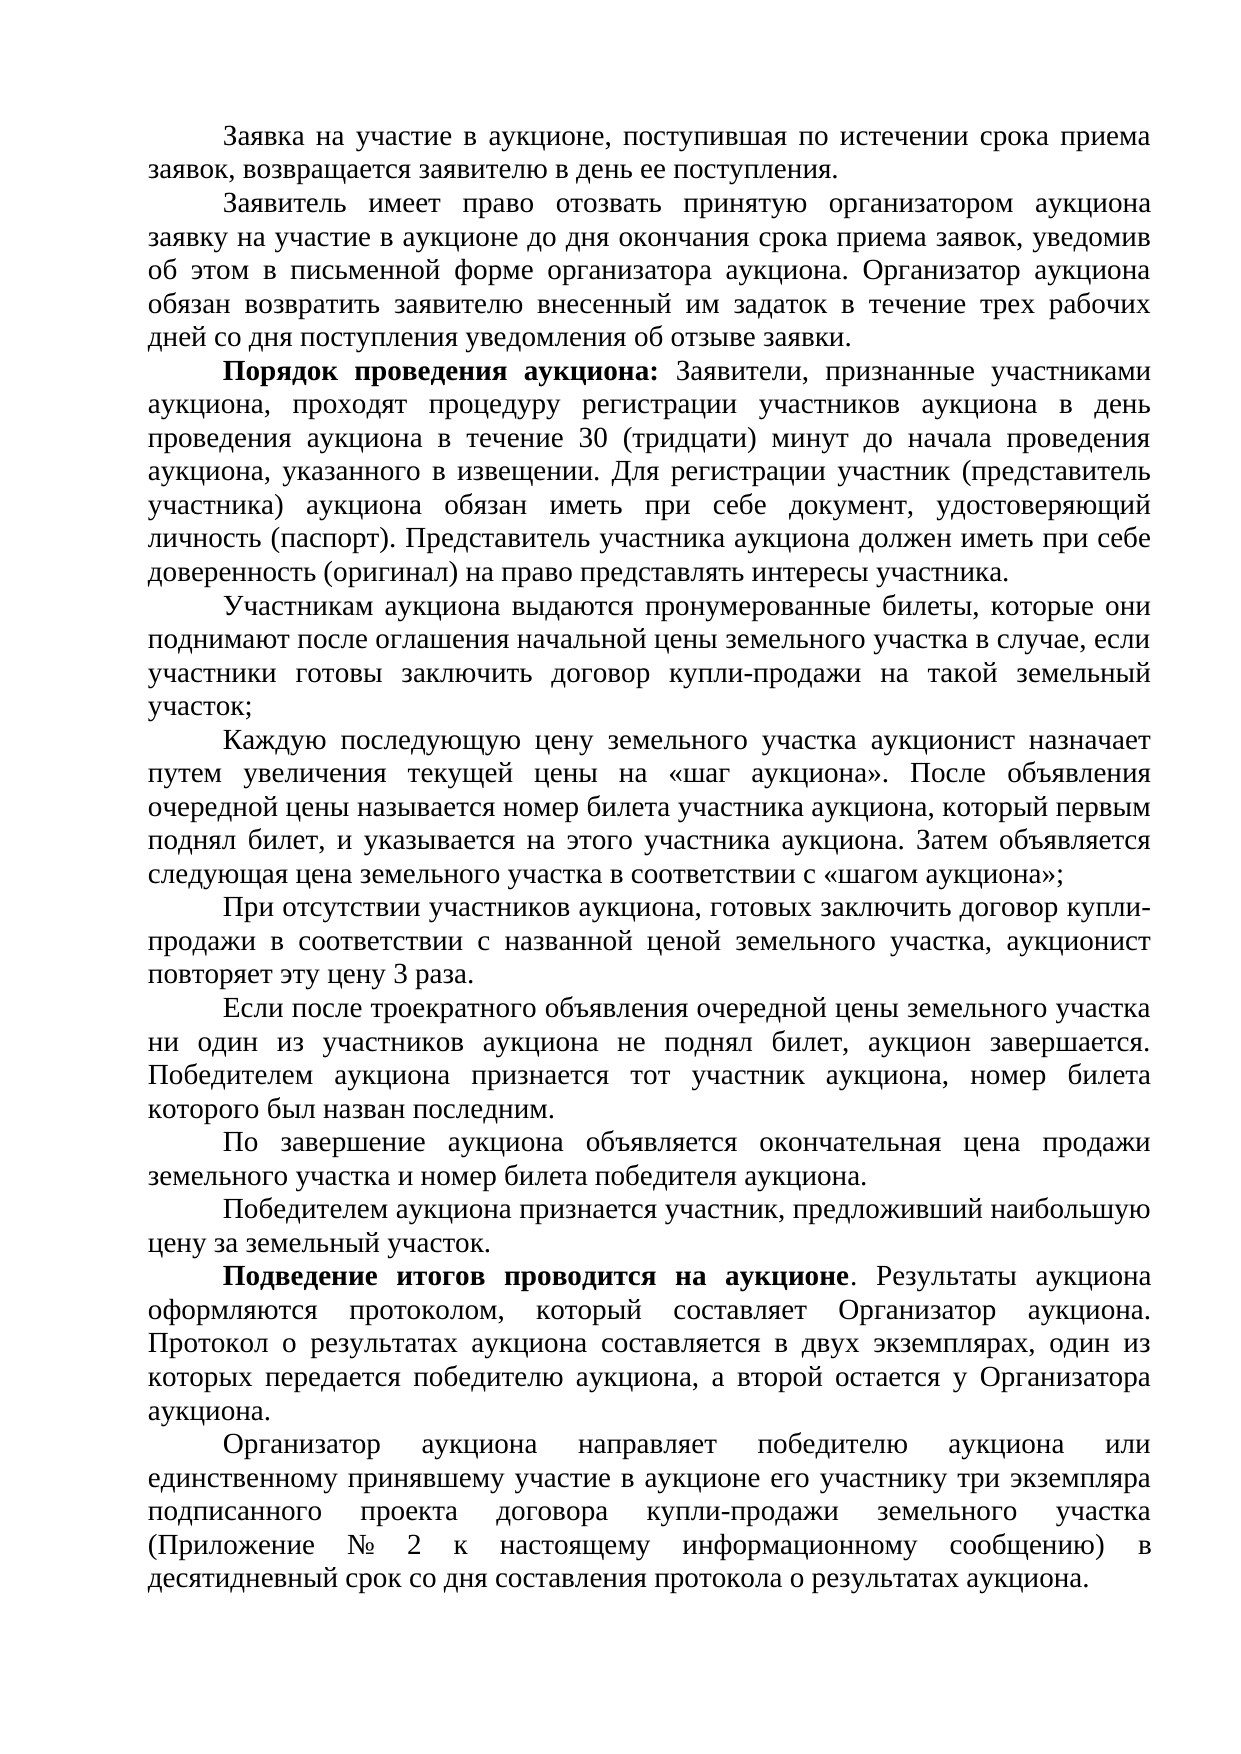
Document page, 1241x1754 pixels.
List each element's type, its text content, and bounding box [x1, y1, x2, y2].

text Организатор аукциона направляет победителю аукциона или единственному принявшему участие в аукционе его участнику три экземпляра подписанного проекта договора купли-продажи земельного участка (Приложение № 2 к настоящему информационному сообщению) в десятидневный срок со дня составления протокола о результатах аукциона. [148, 1426, 1152, 1594]
text Если после троекратного объявления очередной цены земельного участка ни один из участников аукциона не поднял билет, аукцион завершается. Победителем аукциона признается тот участник аукциона, номер билета которого был назван последним. [148, 990, 1152, 1124]
text Победителем аукциона признается участник, предложивший наибольшую цену за земельный участок. [148, 1191, 1152, 1258]
text Порядок проведения аукциона: Заявители, признанные участниками аукциона, проходят процедуру регистрации участников аукциона в день проведения аукциона в течение 30 (тридцати) минут до начала проведения аукциона, указанного в извещении. Для регистрации участник (представитель участника) аукциона обязан иметь при себе документ, удостоверяющий личность (паспорт). Представитель участника аукциона должен иметь при себе доверенность (оригинал) на право представлять интересы участника. [148, 353, 1152, 588]
text Заявка на участие в аукционе, поступившая по истечении срока приема заявок, возвращается заявителю в день ее поступления. [148, 118, 1152, 185]
text При отсутствии участников аукциона, готовых заключить договор купли-продажи в соответствии с названной ценой земельного участка, аукционист повторяет эту цену 3 раза. [148, 889, 1152, 990]
text Участникам аукциона выдаются пронумерованные билеты, которые они поднимают после оглашения начальной цены земельного участка в случае, если участники готовы заключить договор купли-продажи на такой земельный участок; [148, 588, 1152, 722]
text Каждую последующую цену земельного участка аукционист назначает путем увеличения текущей цены на «шаг аукциона». После объявления очередной цены называется номер билета участника аукциона, который первым поднял билет, и указывается на этого участника аукциона. Затем объявляется следующая цена земельного участка в соответствии с «шагом аукциона»; [148, 722, 1152, 889]
text По завершение аукциона объявляется окончательная цена продажи земельного участка и номер билета победителя аукциона. [148, 1124, 1152, 1191]
text Подведение итогов проводится на аукционе. Результаты аукциона оформляются протоколом, который составляет Организатор аукциона. Протокол о результатах аукциона составляется в двух экземплярах, один из которых передается победителю аукциона, а второй остается у Организатора аукциона. [148, 1258, 1152, 1426]
text Заявитель имеет право отозвать принятую организатором аукциона заявку на участие в аукционе до дня окончания срока приема заявок, уведомив об этом в письменной форме организатора аукциона. Организатор аукциона обязан возвратить заявителю внесенный им задаток в течение трех рабочих дней со дня поступления уведомления об отзыве заявки. [148, 185, 1152, 353]
